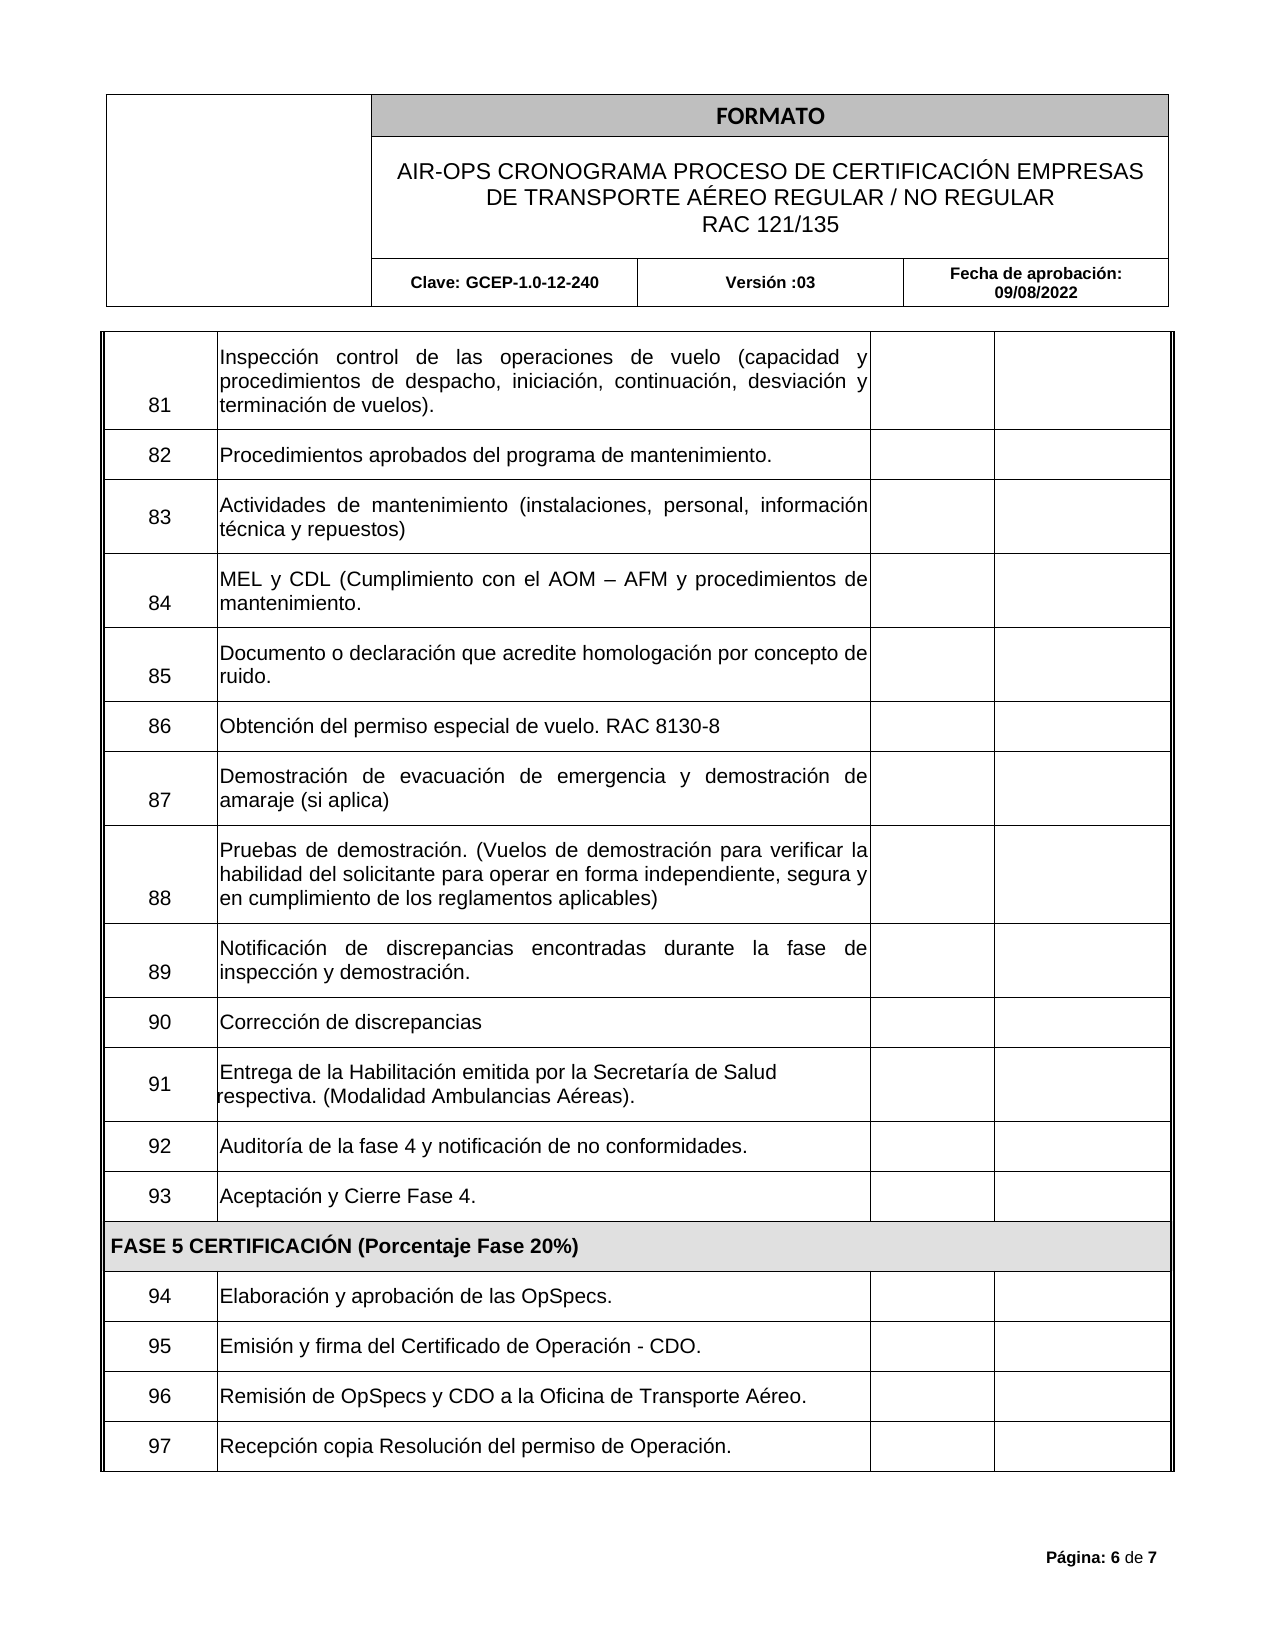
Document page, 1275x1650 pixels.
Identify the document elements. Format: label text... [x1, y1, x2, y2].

table_cell [995, 1372, 1170, 1421]
table_cell [871, 826, 994, 923]
table_cell Demostración de evacuación de emergencia y demostración de amaraje (si aplica) [218, 752, 870, 825]
table_cell [995, 554, 1170, 627]
table_cell 97 [105, 1422, 217, 1471]
table_cell 92 [105, 1122, 217, 1171]
table_cell Pruebas de demostración. (Vuelos de demostración para verificar la habilidad del solicitante para operar en forma independiente, segura y en cumplimiento de los reglamentos aplicables) [218, 826, 870, 923]
table_cell 84 [105, 554, 217, 627]
table_cell [871, 1322, 994, 1371]
table_cell Auditoría de la fase 4 y notificación de no conformidades. [218, 1122, 870, 1171]
table_cell [871, 702, 994, 751]
table_cell FASE 5 CERTIFICACIÓN (Porcentaje Fase 20%) [105, 1222, 1170, 1271]
table_cell [995, 1322, 1170, 1371]
table_cell [871, 1272, 994, 1321]
table_cell 93 [105, 1172, 217, 1221]
table_cell [995, 1272, 1170, 1321]
table_cell 96 [105, 1372, 217, 1421]
table_cell 82 [105, 430, 217, 479]
table_cell [995, 998, 1170, 1047]
table_cell 88 [105, 826, 217, 923]
table_cell [995, 752, 1170, 825]
table_cell 87 [105, 752, 217, 825]
table_cell Inspección control de las operaciones de vuelo (capacidad y procedimientos de despacho, iniciación, continuación, desviación y terminación de vuelos). [218, 332, 870, 429]
table_cell 89 [105, 924, 217, 997]
table_cell 94 [105, 1272, 217, 1321]
table_cell [871, 1122, 994, 1171]
table_cell [995, 1422, 1170, 1471]
table_cell [871, 924, 994, 997]
table_cell [871, 998, 994, 1047]
table_cell [995, 628, 1170, 701]
table_cell [871, 332, 994, 429]
table_cell [995, 332, 1170, 429]
table_cell 90 [105, 998, 217, 1047]
table_cell Corrección de discrepancias [218, 998, 870, 1047]
table_cell Emisión y firma del Certificado de Operación - CDO. [218, 1322, 870, 1371]
table_cell Obtención del permiso especial de vuelo. RAC 8130-8 [218, 702, 870, 751]
table_cell 95 [105, 1322, 217, 1371]
table_cell MEL y CDL (Cumplimiento con el AOM – AFM y procedimientos de mantenimiento. [218, 554, 870, 627]
table_cell Aceptación y Cierre Fase 4. [218, 1172, 870, 1221]
table_cell 83 [105, 480, 217, 553]
table_cell [995, 480, 1170, 553]
table_cell [871, 1422, 994, 1471]
table_cell [871, 1372, 994, 1421]
table_cell Actividades de mantenimiento (instalaciones, personal, información técnica y repuestos) [218, 480, 870, 553]
table_cell Entrega de la Habilitación emitida por la Secretaría de Salud respectiva. (Modalidad Ambulancias Aéreas). [218, 1048, 870, 1121]
table_cell 91 [105, 1048, 217, 1121]
table_cell 85 [105, 628, 217, 701]
table_cell Procedimientos aprobados del programa de mantenimiento. [218, 430, 870, 479]
table_cell [871, 628, 994, 701]
table_cell [871, 752, 994, 825]
table_cell [995, 430, 1170, 479]
table_cell [995, 1172, 1170, 1221]
table_cell Remisión de OpSpecs y CDO a la Oficina de Transporte Aéreo. [218, 1372, 870, 1421]
table_cell Documento o declaración que acredite homologación por concepto de ruido. [218, 628, 870, 701]
table_cell [871, 554, 994, 627]
table_cell [995, 826, 1170, 923]
table_cell Elaboración y aprobación de las OpSpecs. [218, 1272, 870, 1321]
table_cell [995, 1122, 1170, 1171]
table_cell [871, 480, 994, 553]
table_cell [871, 1048, 994, 1121]
table_cell [871, 430, 994, 479]
table_cell Recepción copia Resolución del permiso de Operación. [218, 1422, 870, 1471]
table_cell 86 [105, 702, 217, 751]
table_cell [995, 1048, 1170, 1121]
table_cell [871, 1172, 994, 1221]
table_cell 81 [105, 332, 217, 429]
table_cell [995, 702, 1170, 751]
table_cell Notificación de discrepancias encontradas durante la fase de inspección y demostración. [218, 924, 870, 997]
table_cell [995, 924, 1170, 997]
